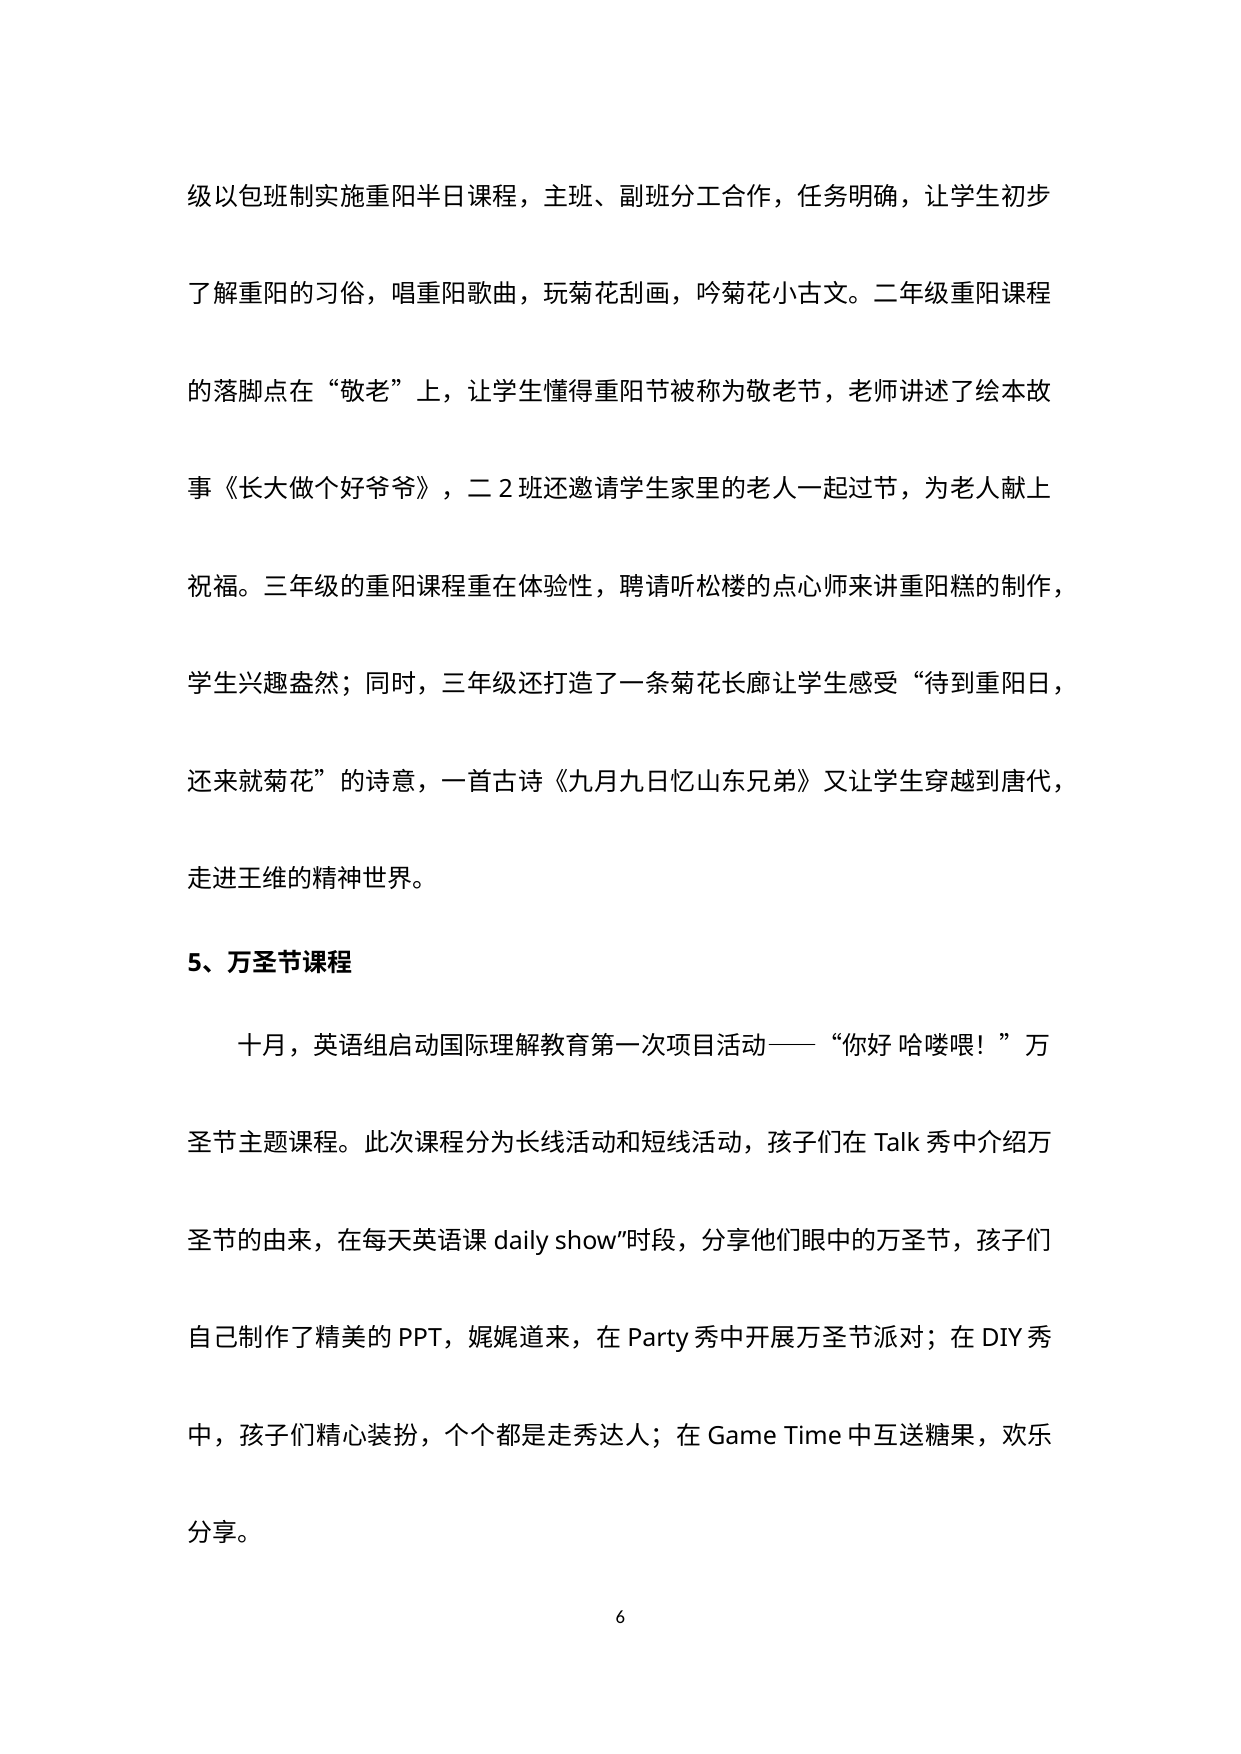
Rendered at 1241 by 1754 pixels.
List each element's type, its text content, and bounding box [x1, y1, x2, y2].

text 十月，英语组启动国际理解教育第一次项目活动——“你好 哈喽喂！”万圣节主题课程。此次课程分为长线活动和短线活动，孩子们在Talk 秀中介绍万圣节的由来，在每天英语课daily show”时段，分享他们眼中的万圣节，孩子们自己制作了精美的PPT，娓娓道来，在Party秀中开展万圣节派对；在DIY秀中，孩子们精心装扮，个个都是走秀达人；在Game Time中互送糖果，欢乐分享。 [187, 1011, 1053, 1563]
text 5、万圣节课程 [187, 928, 1053, 993]
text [187, 162, 1053, 909]
